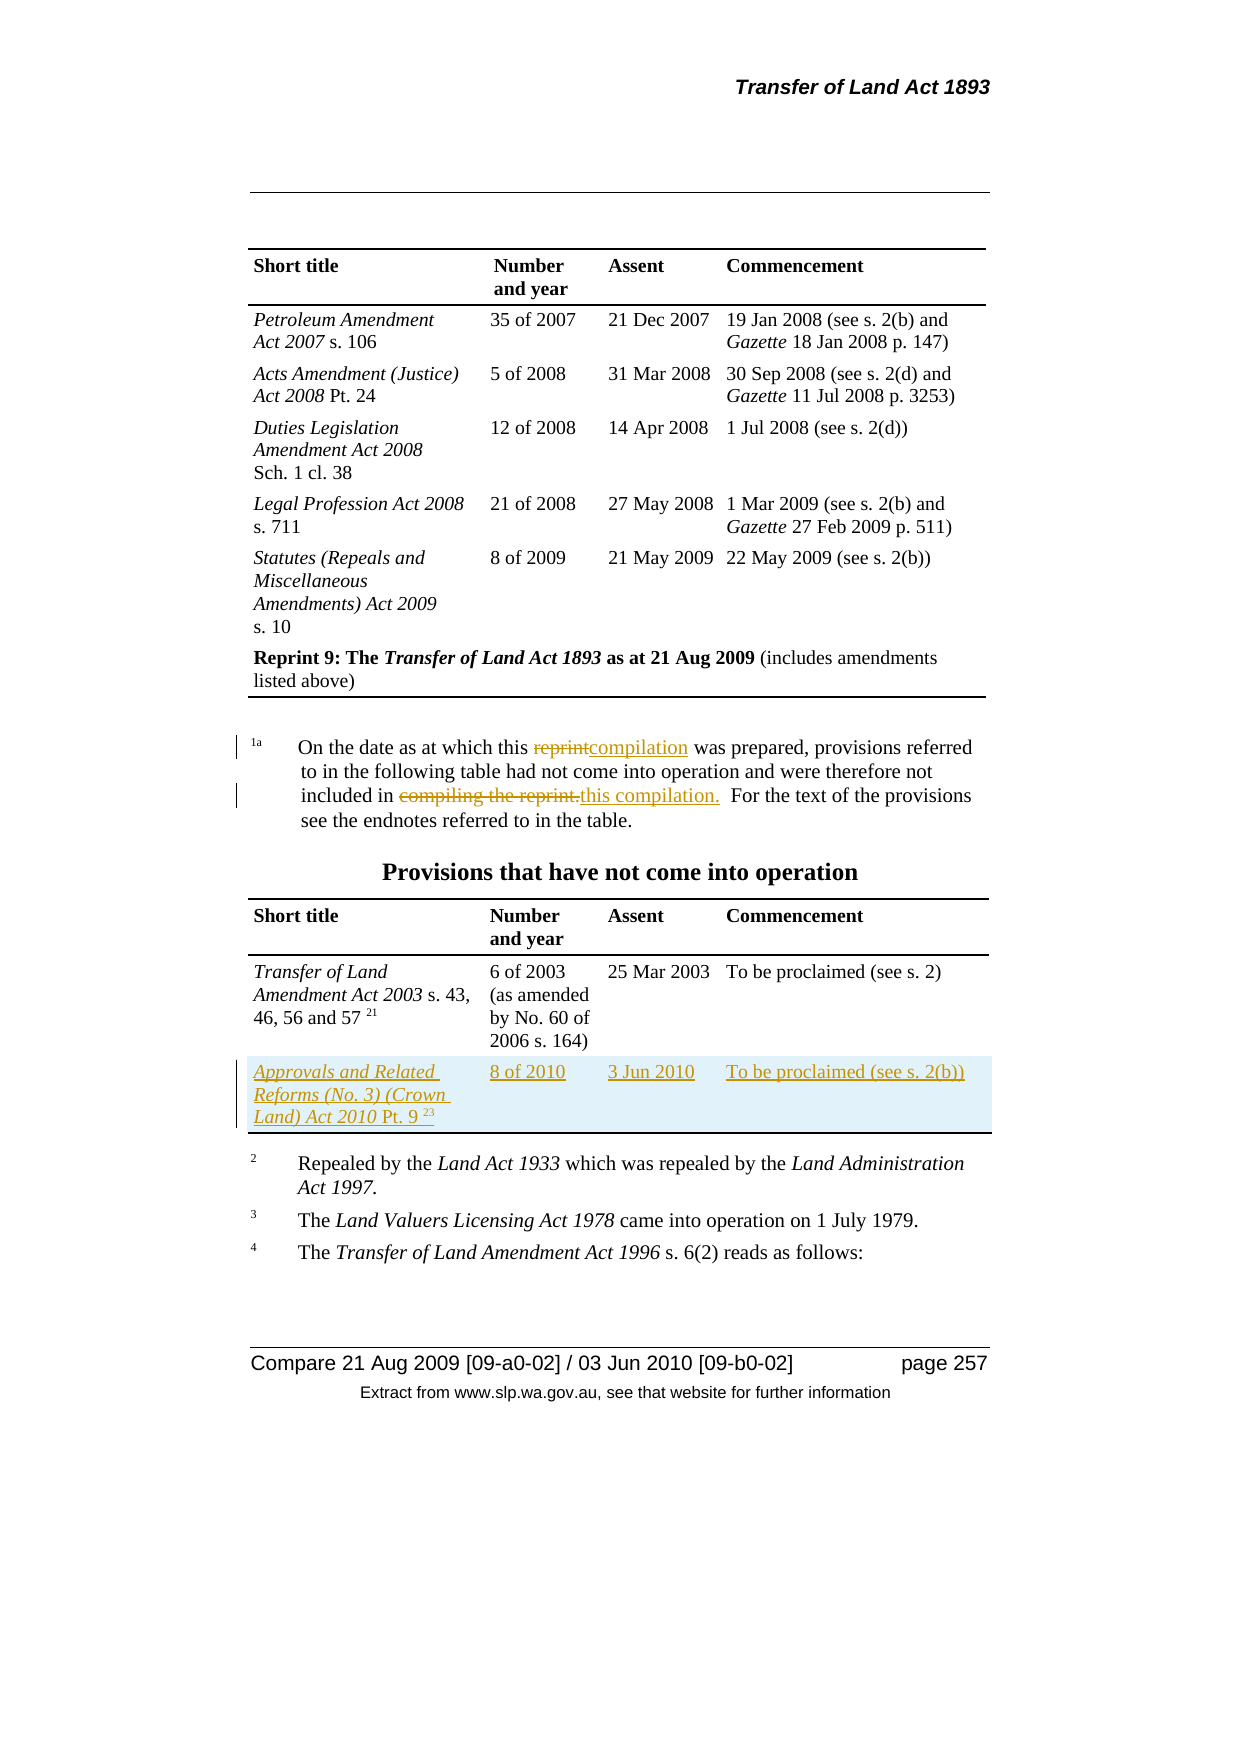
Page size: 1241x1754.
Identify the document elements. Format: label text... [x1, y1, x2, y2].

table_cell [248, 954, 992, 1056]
text 1a On the date as at which this was prepared, provisions referred to in the following table had not come into operation and were therefore not included in For the text of the provisions see the endnotes referred to in the table. [250, 735, 990, 832]
subtitle Provisions that have not come into operation [250, 857, 990, 885]
text 4 The Transfer of Land Amendment Act 1996 s. 6(2) reads as follows: [250, 1240, 990, 1264]
text 2 Repealed by the Land Act 1933 which was repealed by the Land Administration Act 1997. [250, 1151, 990, 1199]
text 3 The Land Valuers Licensing Act 1978 came into operation on 1 July 1979. [250, 1207, 990, 1232]
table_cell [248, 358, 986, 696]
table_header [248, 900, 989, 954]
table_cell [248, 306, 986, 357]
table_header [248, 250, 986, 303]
